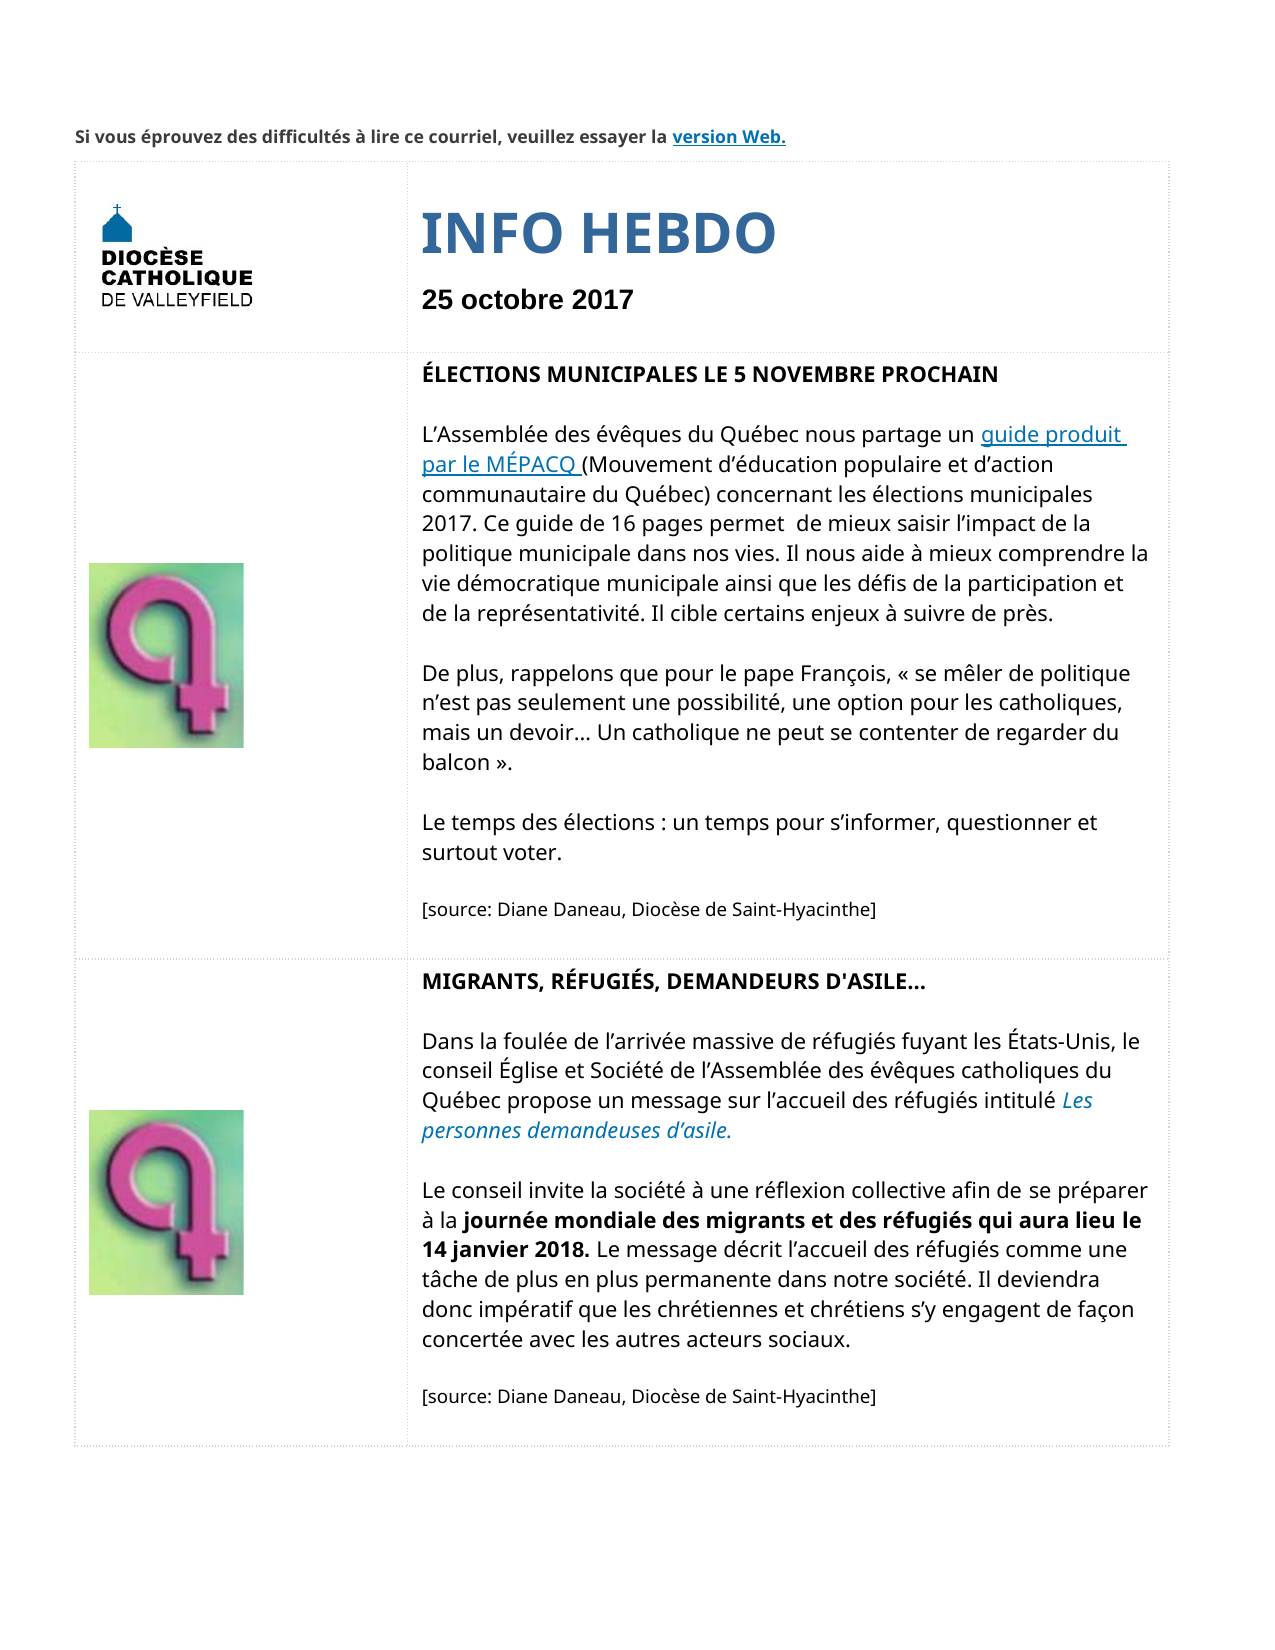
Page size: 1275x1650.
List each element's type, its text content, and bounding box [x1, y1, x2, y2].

table_header INFO HEBDO 25 octobre 2017 [408, 161, 1169, 351]
table_header [75, 161, 408, 351]
text Si vous éprouvez des difficultés à lire ce courriel, veuillez essayer la version Web. [75, 100, 1200, 148]
table_cell [75, 958, 408, 1445]
table_cell [75, 351, 408, 958]
table_cell MIGRANTS, RÉFUGIÉS, DEMANDEURS D'ASILE... Dans la foulée de l’arrivée massive de réfugiés fuyant les États-Unis, le conseil Église et Société de l’Assemblée des évêques catholiques du Québec propose un message sur l’accueil des réfugiés intitulé Les personnes demandeuses d’asile. Le conseil invite la société à une réflexion collective afin de se préparer à la journée mondiale des migrants et des réfugiés qui aura lieu le 14 janvier 2018. Le message décrit l’accueil des réfugiés comme une tâche de plus en plus permanente dans notre société. Il deviendra donc impératif que les chrétiennes et chrétiens s’y engagent de façon concertée avec les autres acteurs sociaux. [source: Diane Daneau, Diocèse de Saint-Hyacinthe] [408, 958, 1169, 1445]
picture [89, 170, 263, 344]
picture [89, 563, 244, 748]
picture [89, 1110, 244, 1295]
table_cell ÉLECTIONS MUNICIPALES LE 5 NOVEMBRE PROCHAIN L’Assemblée des évêques du Québec nous partage un guide produit par le MÉPACQ (Mouvement d’éducation populaire et d’action communautaire du Québec) concernant les élections municipales 2017. Ce guide de 16 pages permet de mieux saisir l’impact de la politique municipale dans nos vies. Il nous aide à mieux comprendre la vie démocratique municipale ainsi que les défis de la participation et de la représentativité. Il cible certains enjeux à suivre de près. De plus, rappelons que pour le pape François, « se mêler de politique n’est pas seulement une possibilité, une option pour les catholiques, mais un devoir… Un catholique ne peut se contenter de regarder du balcon ». Le temps des élections : un temps pour s’informer, questionner et surtout voter. [source: Diane Daneau, Diocèse de Saint-Hyacinthe] [408, 351, 1169, 958]
